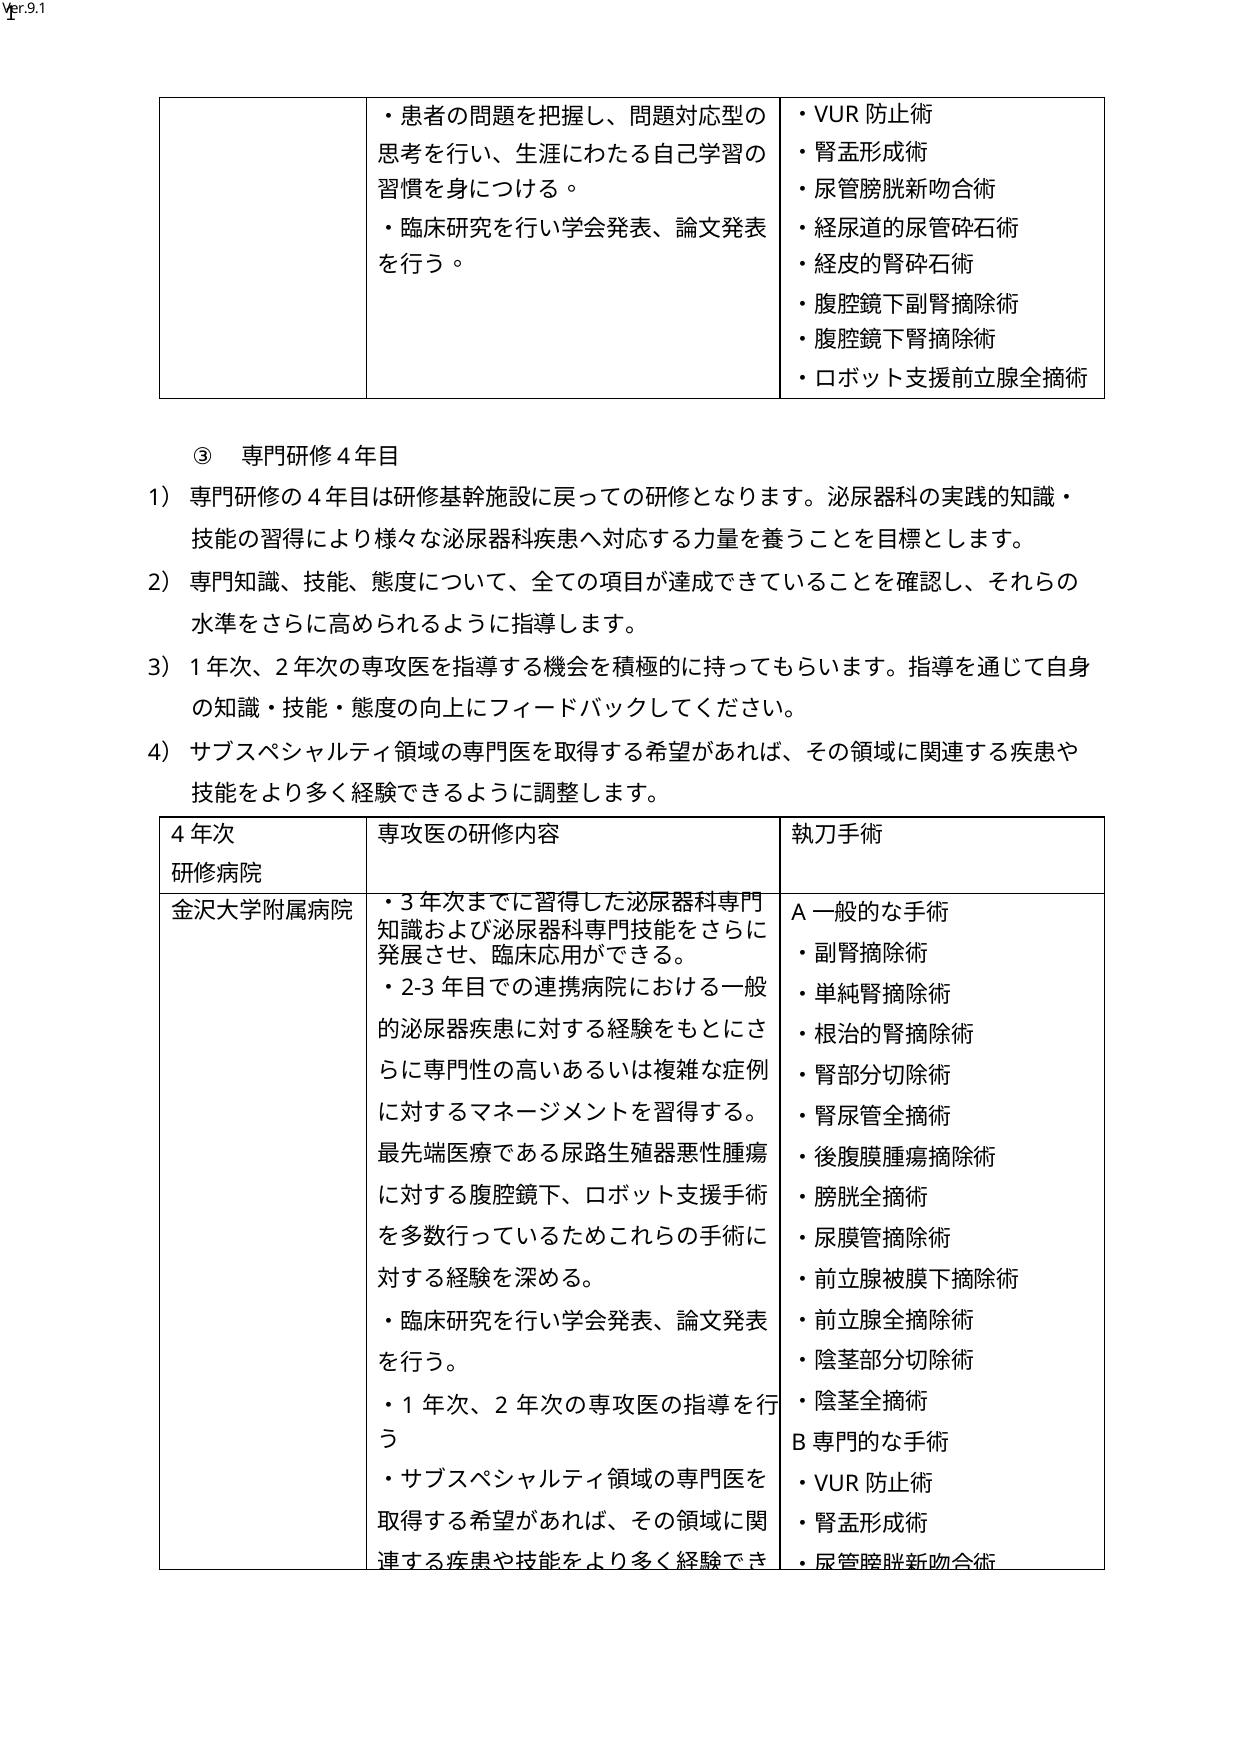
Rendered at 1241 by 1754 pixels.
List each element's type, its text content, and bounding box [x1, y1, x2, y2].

table_cell A 一般的な手術 ・副腎摘除術 ・単純腎摘除術 ・根治的腎摘除術 ・腎部分切除術 ・腎尿管全摘術 ・後腹膜腫瘍摘除術 ・膀胱全摘術 ・尿膜管摘除術 ・前立腺被膜下摘除術 ・前立腺全摘除術 ・陰茎部分切除術 ・陰茎全摘術 B 専門的な手術 ・VUR 防止術 ・腎盂形成術 ・尿管膀胱新吻合術 ・経尿道的尿管砕石術 [781, 894, 1104, 1569]
table_header 執刀手術 [781, 818, 1104, 893]
table_cell 習慣を身につける。 [367, 173, 779, 210]
table_cell ・臨床研究を行い学会発表、論文発表 [367, 210, 779, 247]
table_header ・VUR 防止術 [781, 98, 1104, 135]
table_cell ・3 年次までに習得した泌尿器科専門 知識および泌尿器科専門技能をさらに 発展させ、臨床応用ができる。 ・2-3 年目での連携病院における一般 的泌尿器疾患に対する経験をもとにさ らに専門性の高いあるいは複雑な症例 に対するマネージメントを習得する。 最先端医療である尿路生殖器悪性腫瘍 に対する腹腔鏡下、ロボット支援手術 を多数行っているためこれらの手術に 対する経験を深める。 ・臨床研究を行い学会発表、論文発表 を行う。 ・1 年次、2 年次の専攻医の指導を行う ・サブスペシャルティ領域の専門医を 取得する希望があれば、その領域に関 連する疾患や技能をより多く経験でき るように調整する。 [367, 894, 779, 1569]
table_cell 金沢大学附属病院 [160, 894, 366, 1569]
table_cell ・腎盂形成術 [781, 135, 1104, 172]
table_cell ・経皮的腎砕石術 [781, 248, 1104, 285]
text ③ 専門研修4年目 [192, 438, 1115, 472]
table_cell ・経尿道的尿管砕石術 [781, 210, 1104, 247]
table_cell を行う。 [367, 248, 779, 398]
text 4） サブスペシャルティ領域の専門医を取得する希望があれば、その領域に関連する疾患や 技能をより多く経験できるように調整します。 [148, 733, 1098, 808]
table_header 専攻医の研修内容 [367, 818, 779, 893]
text 3） 1年次、2年次の専攻医を指導する機会を積極的に持ってもらいます。指導を通じて自身 の知識・技能・態度の向上にフィードバックしてください。 [148, 649, 1098, 723]
table_header ・患者の問題を把握し、問題対応型の [367, 98, 779, 135]
table_cell ・腹腔鏡下腎摘除術 [781, 323, 1104, 360]
text 1） 専門研修の4年目は研修基幹施設に戻っての研修となります。泌尿器科の実践的知識・ 技能の習得により様々な泌尿器科疾患へ対応する力量を養うことを目標とします。 [148, 479, 1098, 554]
table_cell 思考を行い、生涯にわたる自己学習の [367, 135, 779, 172]
table_header [160, 98, 366, 398]
text 2） 専門知識、技能、態度について、全ての項目が達成できていることを確認し、それらの 水準をさらに高められるように指導します。 [148, 564, 1098, 639]
table_cell ・尿管膀胱新吻合術 [781, 173, 1104, 210]
table_header 4 年次 研修病院 [160, 818, 366, 893]
table_cell ・腹腔鏡下副腎摘除術 [781, 285, 1104, 322]
table_cell ・ロボット支援前立腺全摘術 [781, 360, 1104, 398]
